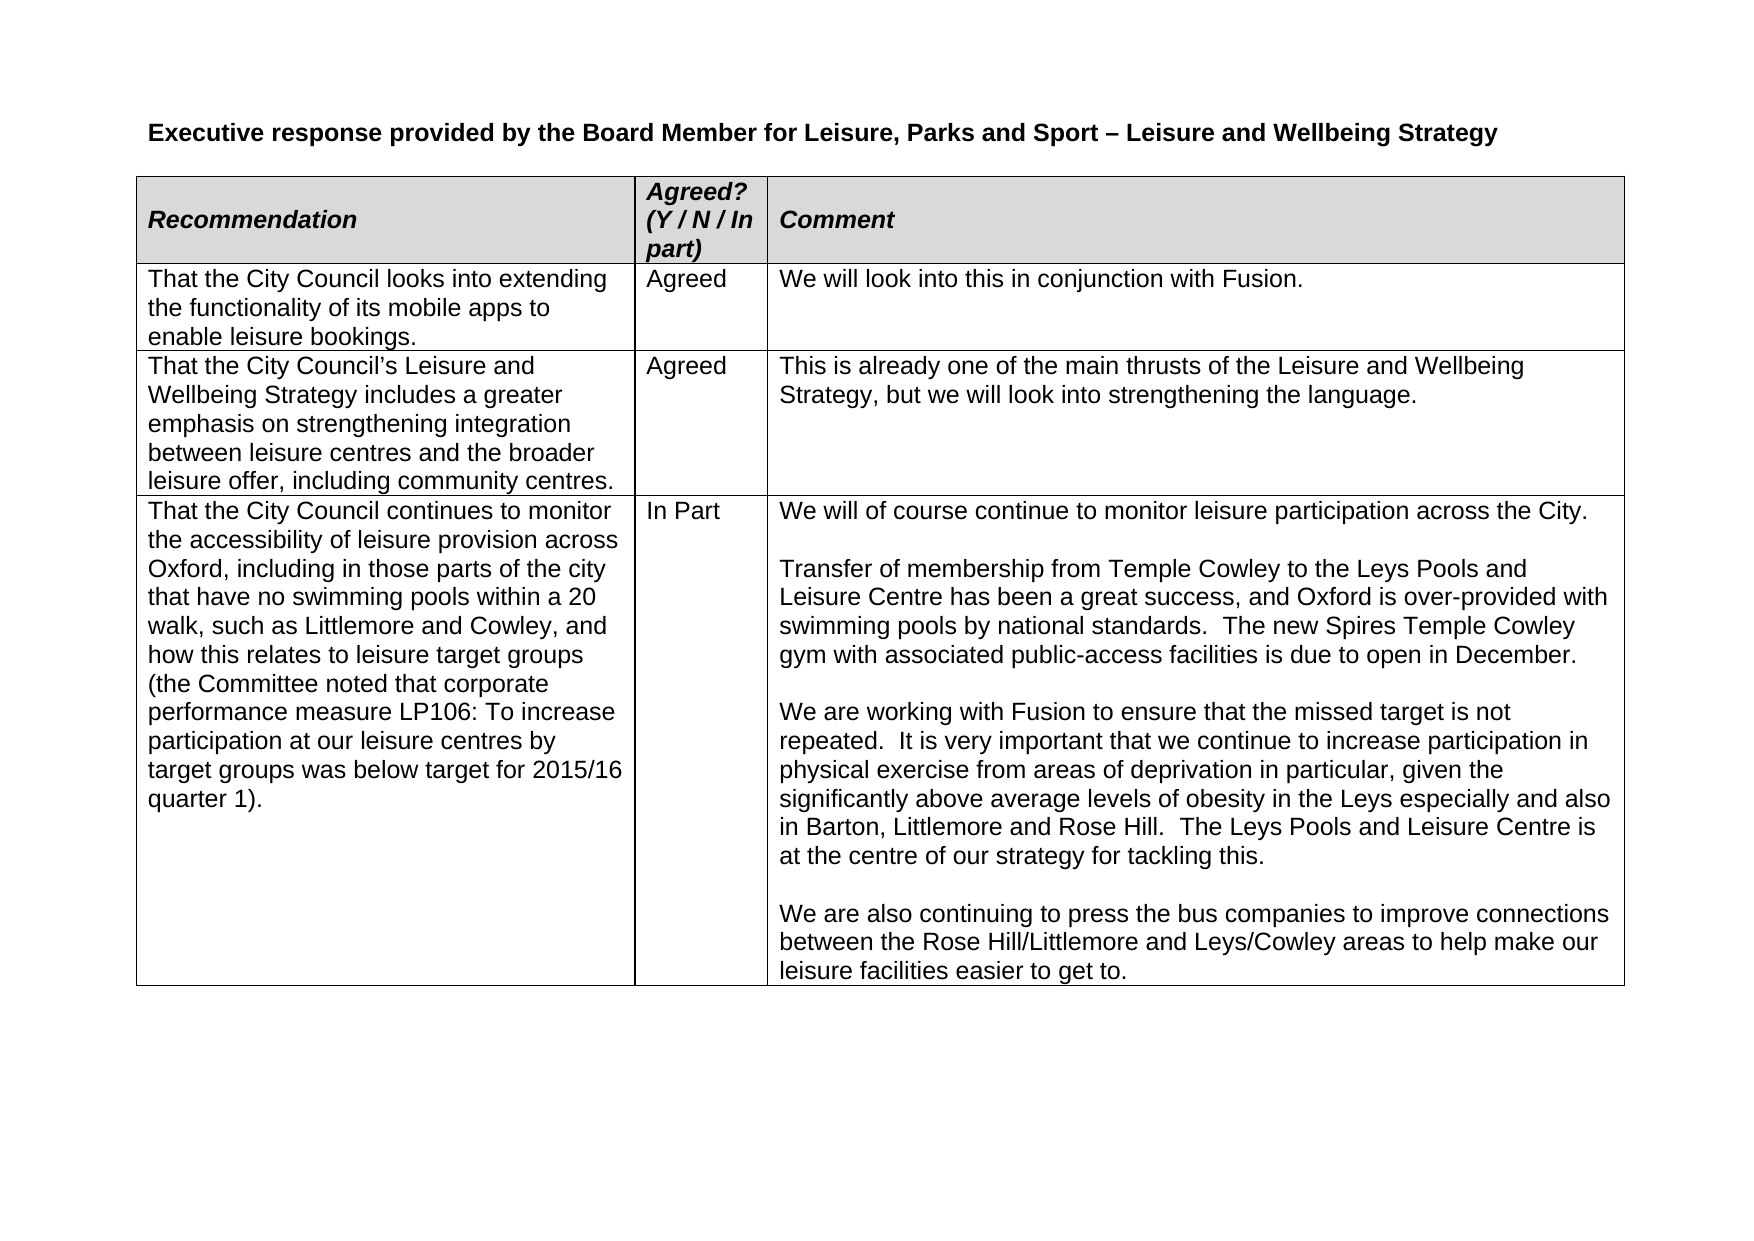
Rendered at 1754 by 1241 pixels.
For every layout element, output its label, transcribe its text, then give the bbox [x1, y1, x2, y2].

table_cell We will of course continue to monitor leisure participation across the City. Transfer of membership from Temple Cowley to the Leys Pools and Leisure Centre has been a great success, and Oxford is over-provided with swimming pools by national standards. The new Spires Temple Cowley gym with associated public-access facilities is due to open in December. We are working with Fusion to ensure that the missed target is not repeated. It is very important that we continue to increase participation in physical exercise from areas of deprivation in particular, given the significantly above average levels of obesity in the Leys especially and also in Barton, Littlemore and Rose Hill. The Leys Pools and Leisure Centre is at the centre of our strategy for tackling this. We are also continuing to press the bus companies to improve connections between the Rose Hill/Littlemore and Leys/Cowley areas to help make our leisure facilities easier to get to. [768, 496, 1624, 985]
table_cell In Part [636, 496, 767, 985]
table_cell That the City Council’s Leisure and Wellbeing Strategy includes a greater emphasis on strengthening integration between leisure centres and the broader leisure offer, including community centres. [137, 351, 634, 495]
text Executive response provided by the Board Member for Leisure, Parks and Sport – Leisure and Wellbeing Strategy [148, 118, 1606, 147]
table_cell We will look into this in conjunction with Fusion. [768, 264, 1624, 350]
table_header Comment [768, 177, 1624, 263]
table_cell Agreed [636, 264, 767, 350]
table_header Agreed? (Y / N / In part) [636, 177, 767, 263]
table_cell That the City Council continues to monitor the accessibility of leisure provision across Oxford, including in those parts of the city that have no swimming pools within a 20 walk, such as Littlemore and Cowley, and how this relates to leisure target groups (the Committee noted that corporate performance measure LP106: To increase participation at our leisure centres by target groups was below target for 2015/16 quarter 1). [137, 496, 634, 985]
table_cell This is already one of the main thrusts of the Leisure and Wellbeing Strategy, but we will look into strengthening the language. [768, 351, 1624, 495]
table_cell Agreed [636, 351, 767, 495]
table_cell That the City Council looks into extending the functionality of its mobile apps to enable leisure bookings. [137, 264, 634, 350]
table_header Recommendation [137, 177, 634, 263]
